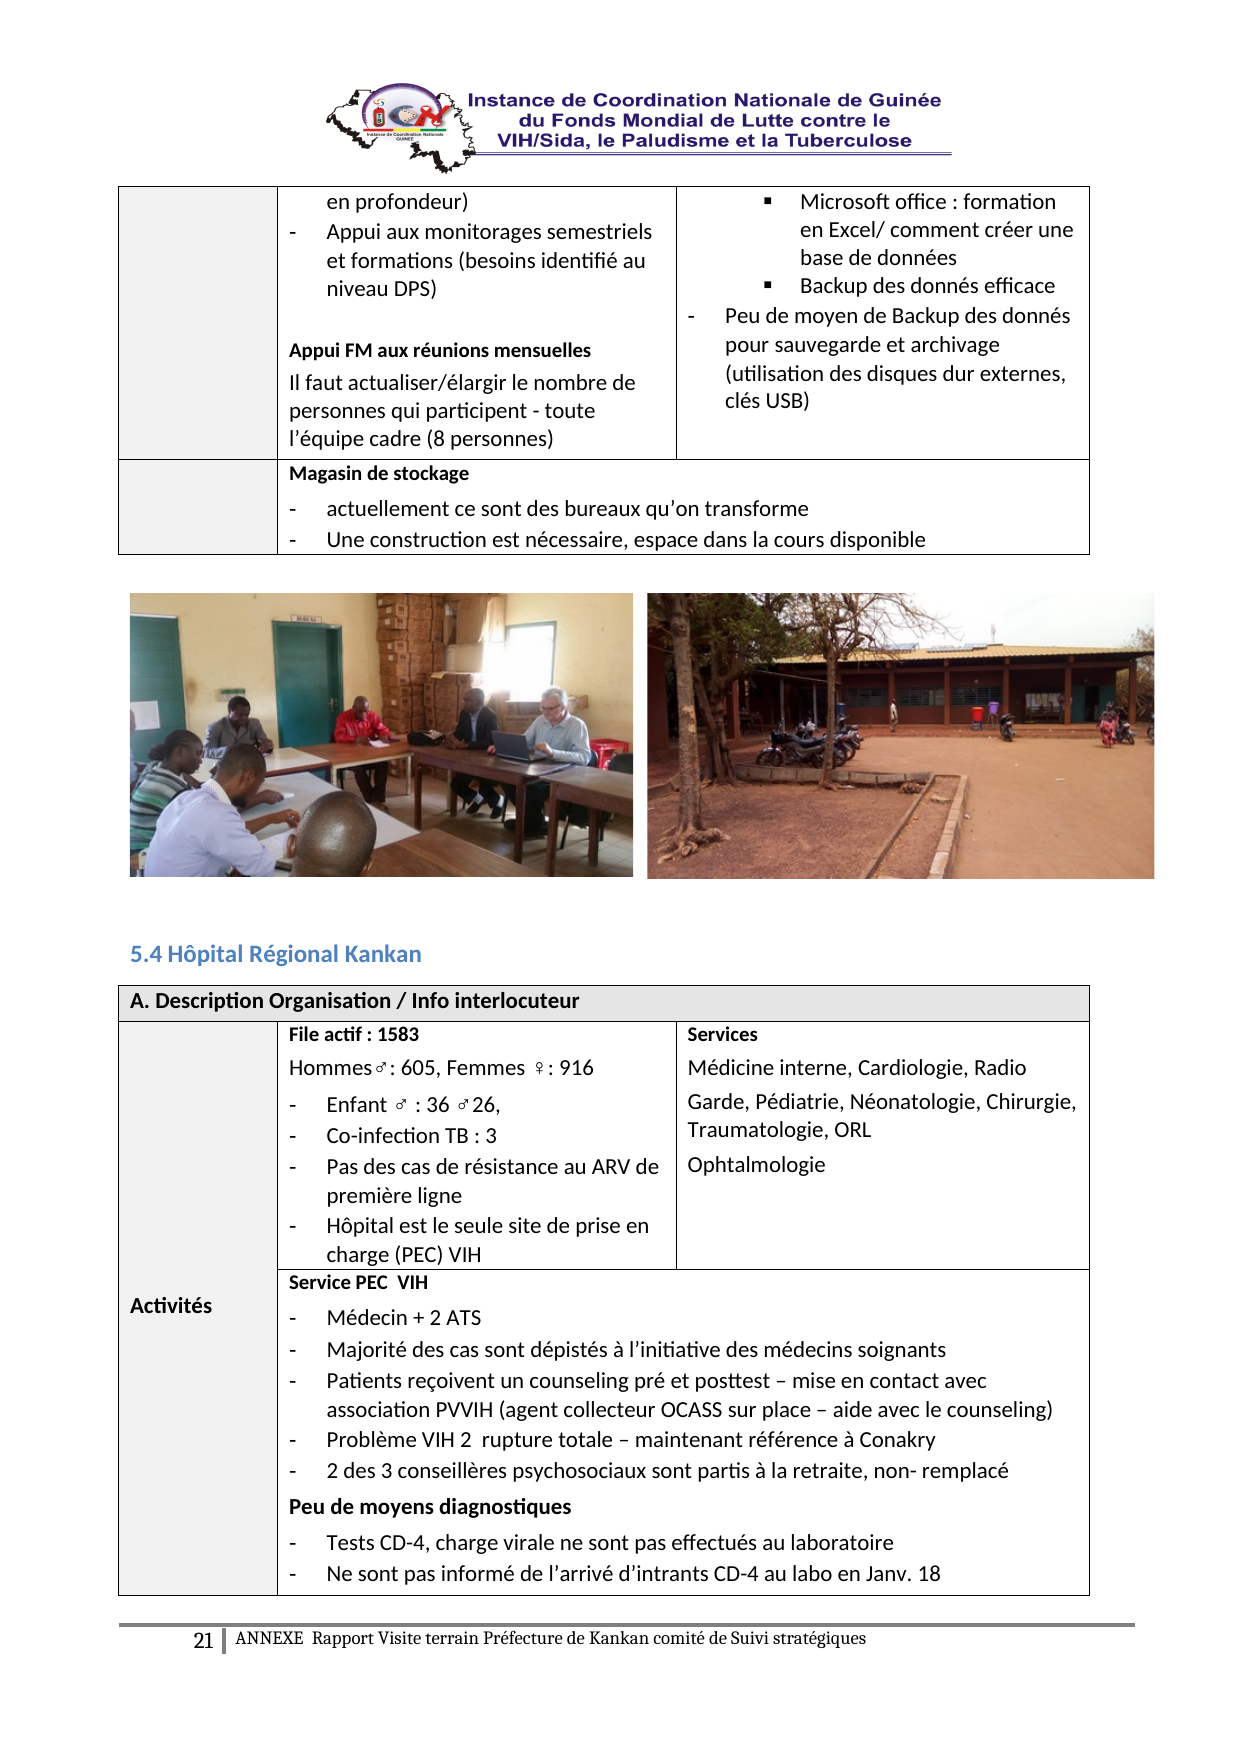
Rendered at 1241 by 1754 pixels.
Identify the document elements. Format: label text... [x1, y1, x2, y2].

table_cell Services Médicine interne, Cardiologie, Radio Garde, Pédiatrie, Néonatologie, Chirurgie, Traumatologie, ORL Ophtalmologie [677, 1022, 1089, 1268]
table_cell File actif : 1583 Hommes♂: 605, Femmes ♀: 916 Enfant ♂ : 36 ♂26, Co-infection TB : 3 Pas des cas de résistance au ARV de première ligne Hôpital est le seule site de prise en charge (PEC) VIH [278, 1022, 676, 1268]
table_header [636, 594, 1157, 885]
picture [129, 593, 634, 877]
table_header A. Description Organisation / Info interlocuteur [119, 986, 1089, 1021]
table_cell Magasin de stockage actuellement ce sont des bureaux qu’on transforme Une construction est nécessaire, espace dans la cours disponible [278, 460, 1089, 554]
table_cell [119, 187, 277, 459]
picture [323, 73, 952, 186]
table_cell [119, 460, 277, 554]
table_cell Service PEC VIH Médecin + 2 ATS Majorité des cas sont dépistés à l’initiative des médecins soignants Patients reçoivent un counseling pré et posttest – mise en contact avec association PVVIH (agent collecteur OCASS sur place – aide avec le counseling) Problème VIH 2 rupture totale – maintenant référence à Conakry 2 des 3 conseillères psychosociaux sont partis à la retraite, non- remplacé Peu de moyens diagnostiques Tests CD-4, charge virale ne sont pas effectués au laboratoire Ne sont pas informé de l’arrivé d’intrants CD-4 au labo en Janv. 18 [278, 1270, 1089, 1595]
picture [647, 593, 1155, 879]
table_header [119, 594, 636, 885]
table_cell Activités [119, 1022, 277, 1595]
subtitle Hôpital Régional Kankan [130, 938, 1146, 968]
